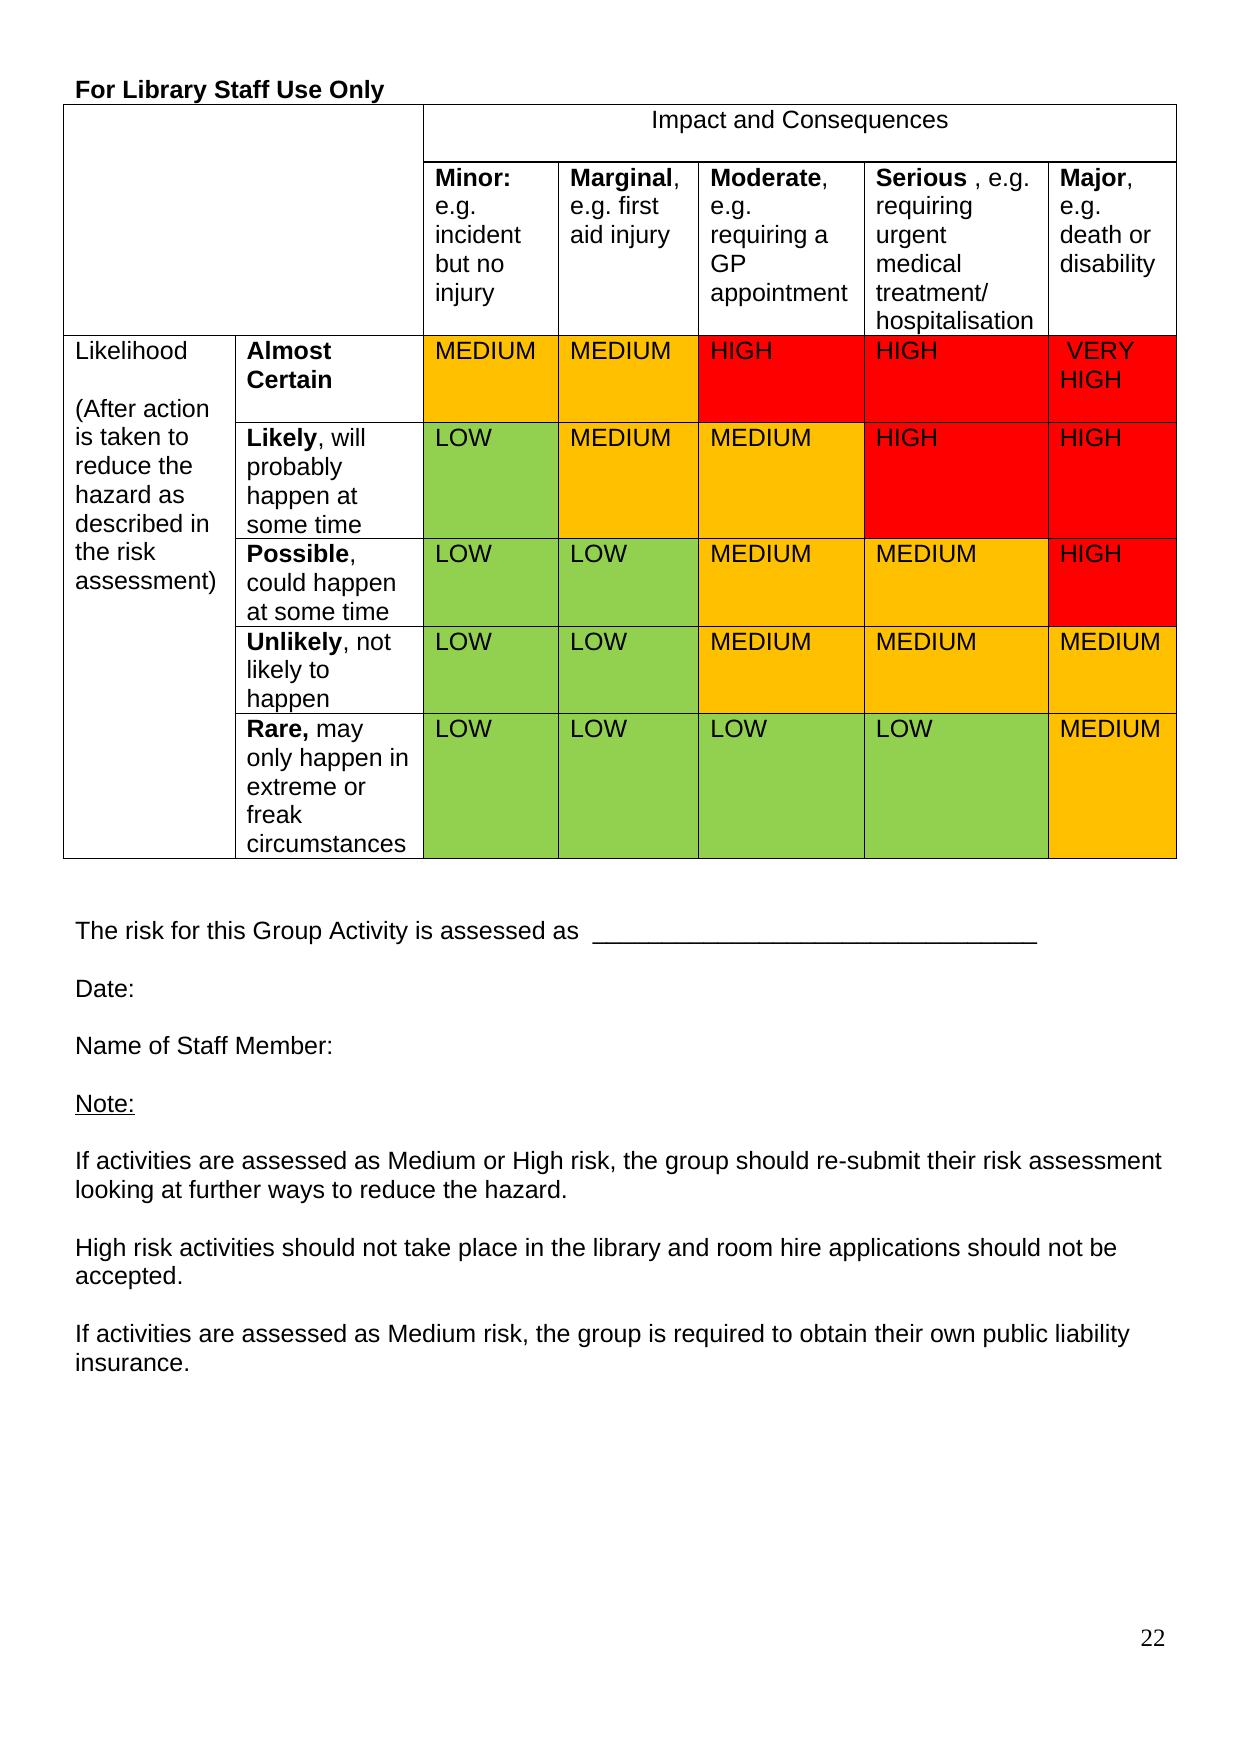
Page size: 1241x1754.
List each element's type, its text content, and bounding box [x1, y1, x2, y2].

table_cell Possible, could happen at some time [236, 539, 423, 626]
table_cell MEDIUM [699, 423, 864, 538]
table_cell LOW [559, 714, 698, 858]
table_cell Major, e.g. death or disability [1049, 163, 1176, 335]
table_cell Likelihood (After action is taken to reduce the hazard as described in the risk assessment) [64, 336, 235, 858]
table_cell LOW [559, 539, 698, 626]
table_cell Moderate, e.g. requiring a GP appointment [699, 163, 864, 335]
table_cell Marginal, e.g. first aid injury [559, 163, 698, 335]
table_cell Almost Certain [236, 336, 423, 422]
table_cell MEDIUM [699, 539, 864, 626]
text The risk for this Group Activity is assessed as ________________________________ [75, 916, 1165, 945]
table_header [64, 105, 423, 335]
table_cell HIGH [1049, 539, 1176, 626]
table_cell LOW [699, 714, 864, 858]
table_cell LOW [424, 423, 558, 538]
table_cell HIGH [699, 336, 864, 422]
table_cell MEDIUM [1049, 714, 1176, 858]
table_cell MEDIUM [699, 627, 864, 713]
table_cell HIGH [1049, 423, 1176, 538]
table_cell Unlikely, not likely to happen [236, 627, 423, 713]
table_cell Likely, will probably happen at some time [236, 423, 423, 538]
text For Library Staff Use Only [75, 75, 1165, 104]
text If activities are assessed as Medium or High risk, the group should re-submit their risk assessment looking at further ways to reduce the hazard. [75, 1146, 1165, 1204]
table_cell Minor: e.g. incident but no injury [424, 163, 558, 335]
table_cell HIGH [865, 423, 1048, 538]
table_cell MEDIUM [559, 423, 698, 538]
table_cell LOW [424, 627, 558, 713]
table_cell LOW [865, 714, 1048, 858]
table_cell Serious , e.g. requiring urgent medical treatment/ hospitalisation [865, 163, 1048, 335]
table_cell MEDIUM [865, 627, 1048, 713]
table_cell LOW [424, 714, 558, 858]
text Name of Staff Member: [75, 1031, 1165, 1060]
table_cell LOW [559, 627, 698, 713]
text Note: [75, 1089, 1165, 1117]
table_cell MEDIUM [865, 539, 1048, 626]
table_cell VERY HIGH [1049, 336, 1176, 422]
table_header Impact and Consequences [424, 105, 1176, 161]
table_cell MEDIUM [559, 336, 698, 422]
table_cell MEDIUM [424, 336, 558, 422]
table_cell MEDIUM [1049, 627, 1176, 713]
text Date: [75, 974, 1165, 1002]
text If activities are assessed as Medium risk, the group is required to obtain their own public liability insurance. [75, 1319, 1165, 1376]
table_cell LOW [424, 539, 558, 626]
table_cell Rare, may only happen in extreme or freak circumstances [236, 714, 423, 858]
table_cell HIGH [865, 336, 1048, 422]
text High risk activities should not take place in the library and room hire applications should not be accepted. [75, 1232, 1165, 1290]
